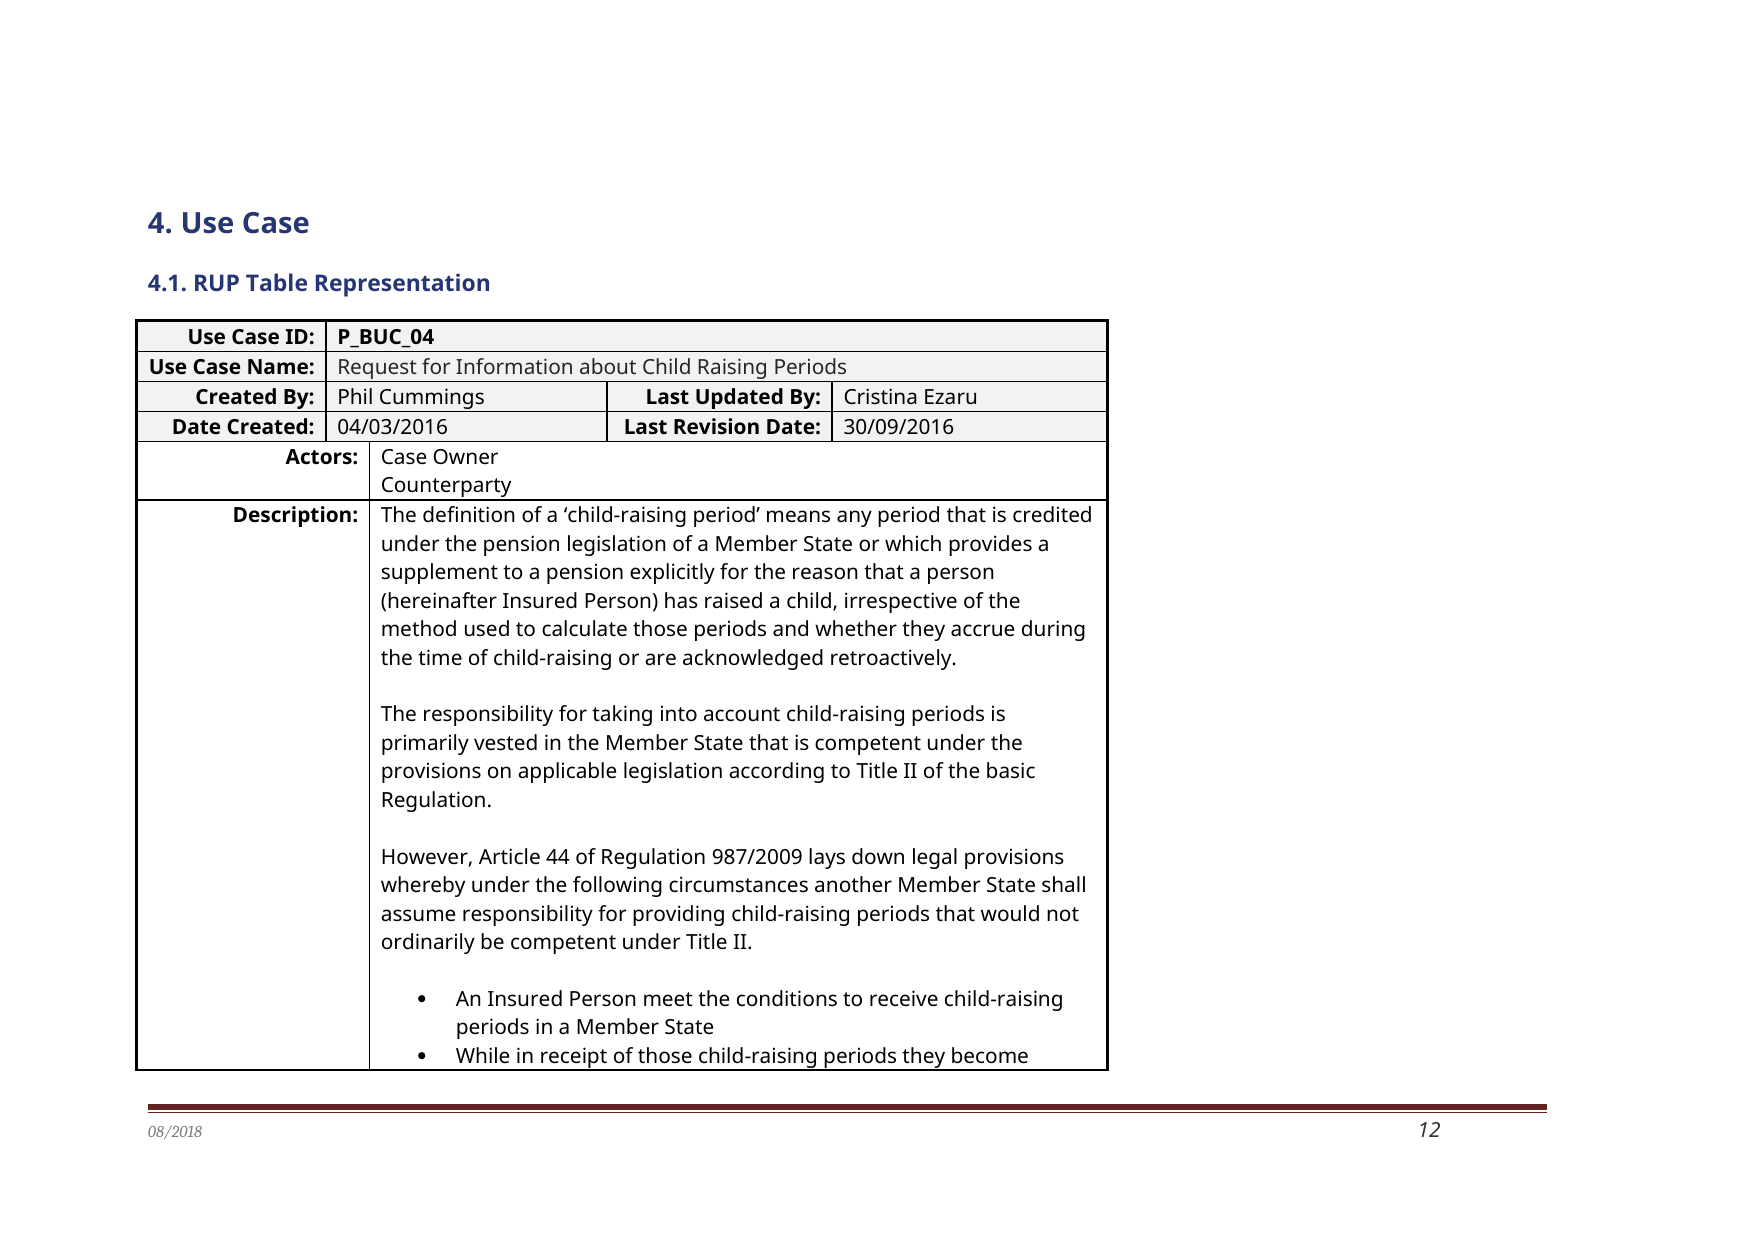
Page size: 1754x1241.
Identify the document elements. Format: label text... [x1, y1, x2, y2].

table_header Use Case ID: [138, 322, 325, 351]
table_cell Last Updated By: [608, 382, 831, 411]
table_cell Request for Information about Child Raising Periods [327, 352, 1106, 381]
table_cell Use Case Name: [138, 352, 325, 381]
table_cell Case Owner Counterparty [370, 442, 1106, 499]
table_cell Last Revision Date: [608, 412, 831, 441]
table_cell Actors: [138, 442, 369, 499]
table_cell 30/09/2016 [833, 412, 1106, 441]
table_cell Phil Cummings [327, 382, 606, 411]
subtitle RUP Table Representation [148, 267, 1547, 298]
table_cell Date Created: [138, 412, 325, 441]
table_cell Created By: [138, 382, 325, 411]
table_cell Description: [138, 501, 369, 1069]
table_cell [370, 501, 1106, 1069]
subtitle Use Case [148, 202, 1547, 242]
table_header P_BUC_04 [327, 322, 1106, 351]
table_cell 04/03/2016 [327, 412, 606, 441]
table_cell Cristina Ezaru [833, 382, 1106, 411]
